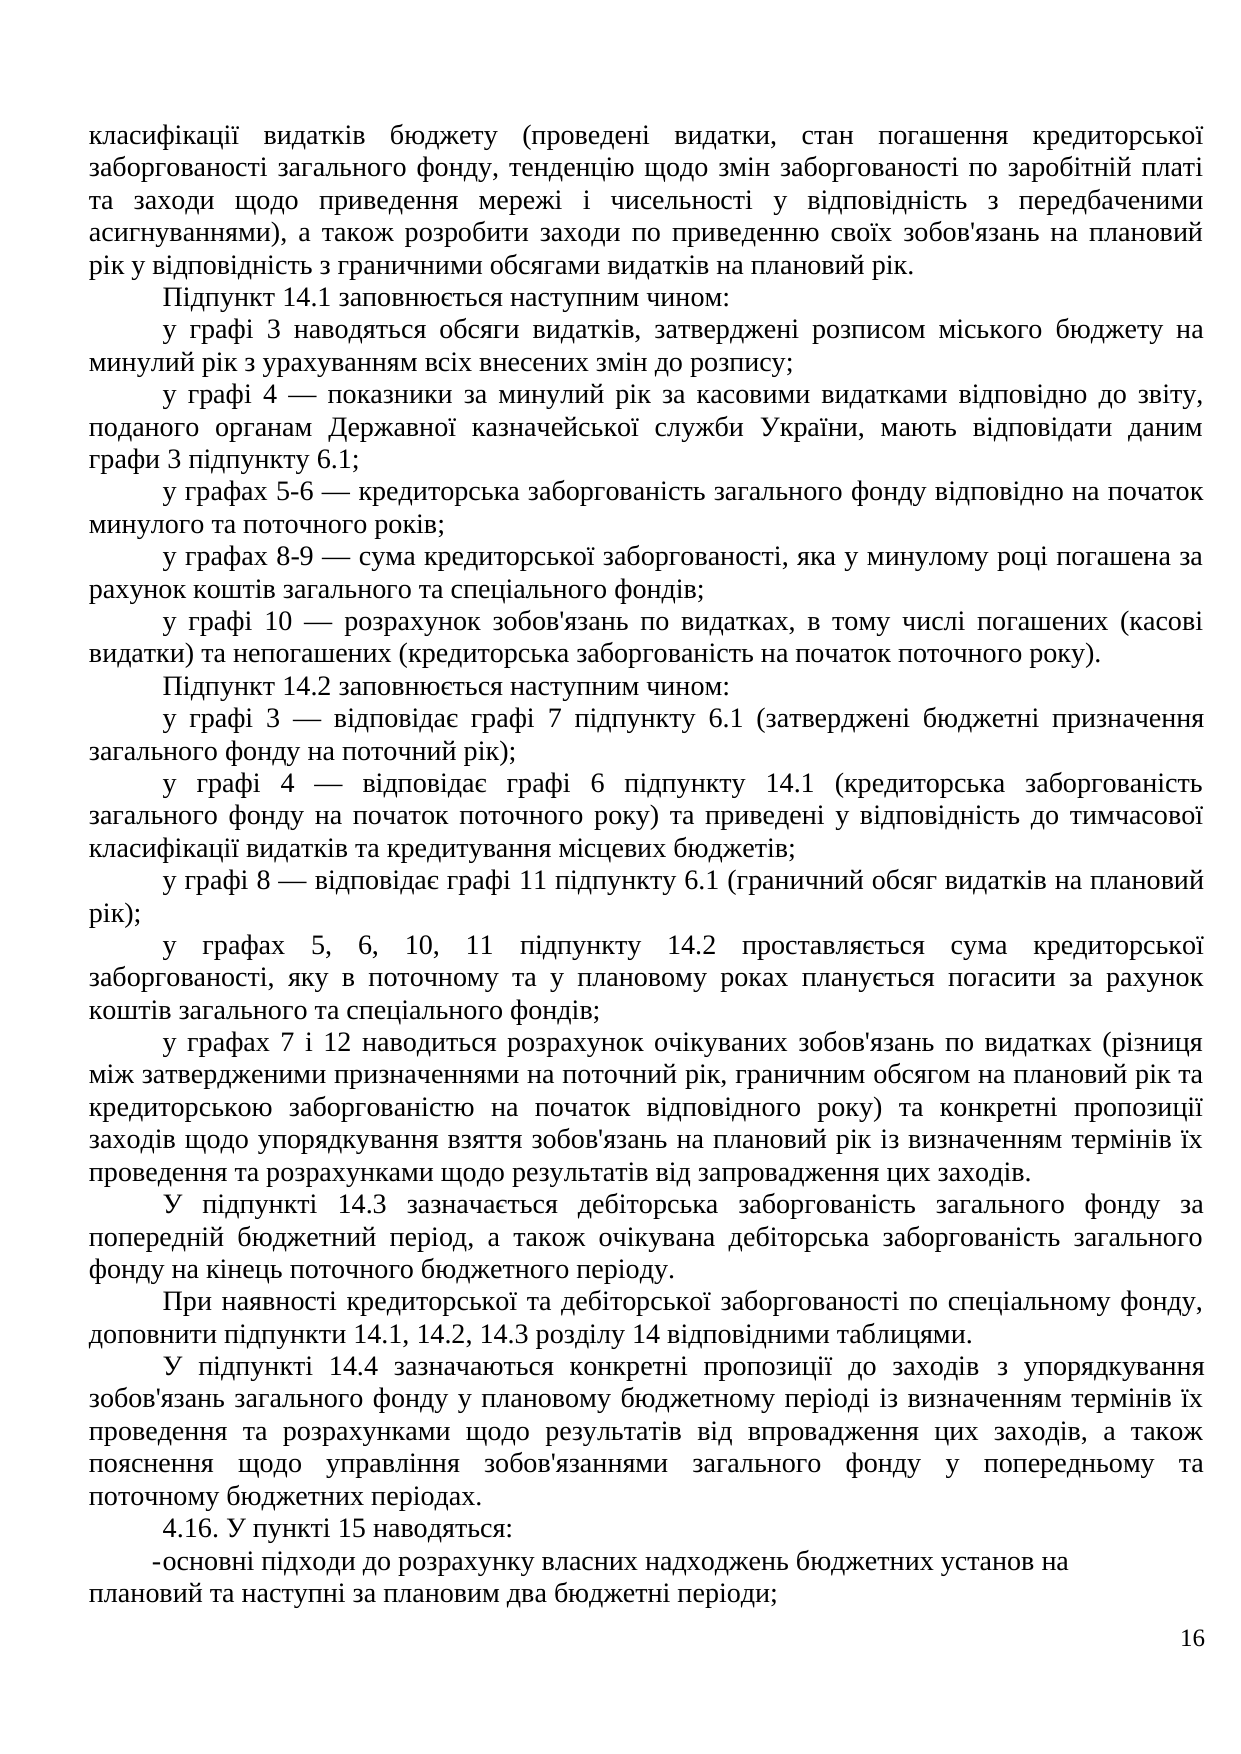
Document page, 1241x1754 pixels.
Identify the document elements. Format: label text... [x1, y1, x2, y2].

list основні підходи до розрахунку власних надходжень бюджетних установ на [152, 1543, 1205, 1576]
text у графі 8 — відповідає графі 11 підпункту 6.1 (граничний обсяг видатків на плановий рік); [89, 863, 1205, 928]
text При наявності кредиторської та дебіторської заборгованості по спеціальному фонду, доповнити підпункти 14.1, 14.2, 14.3 розділу 14 відповідними таблицями. [89, 1284, 1205, 1349]
text у графі 3 — відповідає графі 7 підпункту 6.1 (затверджені бюджетні призначення загального фонду на поточний рік); [89, 701, 1205, 766]
text у графах 5, 6, 10, 11 підпункту 14.2 проставляється сума кредиторської заборгованості, яку в поточному та у плановому роках планується погасити за рахунок коштів загального та спеціального фондів; [89, 928, 1205, 1025]
text У підпункті 14.4 зазначаються конкретні пропозиції до заходів з упорядкування зобов'язань загального фонду у плановому бюджетному періоді із визначенням термінів їх проведення та розрахунками щодо результатів від впровадження цих заходів, а також пояснення щодо управління зобов'язаннями загального фонду у попередньому та поточному бюджетних періодах. [89, 1349, 1205, 1511]
text у графах 5-6 — кредиторська заборгованість загального фонду відповідно на початок минулого та поточного років; [89, 474, 1205, 539]
text плановий та наступні за плановим два бюджетні періоди; [89, 1576, 1205, 1608]
text У підпункті 14.3 зазначається дебіторська заборгованість загального фонду за попередній бюджетний період, а також очікувана дебіторська заборгованість загального фонду на кінець поточного бюджетного періоду. [89, 1187, 1205, 1284]
text Підпункт 14.1 заповнюється наступним чином: [89, 280, 1205, 312]
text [89, 118, 1205, 280]
text у графах 8-9 — сума кредиторської заборгованості, яка у минулому році погашена за рахунок коштів загального та спеціального фондів; [89, 539, 1205, 604]
text у графі 4 — показники за минулий рік за касовими видатками відповідно до звіту, поданого органам Державної казначейської служби України, мають відповідати даним графи 3 підпункту 6.1; [89, 377, 1205, 474]
text у графі 10 — розрахунок зобов'язань по видатках, в тому числі погашених (касові видатки) та непогашених (кредиторська заборгованість на початок поточного року). [89, 604, 1205, 669]
text Підпункт 14.2 заповнюється наступним чином: [89, 669, 1205, 701]
text у графі 3 наводяться обсяги видатків, затверджені розписом міського бюджету на минулий рік з урахуванням всіх внесених змін до розпису; [89, 312, 1205, 377]
text у графі 4 — відповідає графі 6 підпункту 14.1 (кредиторська заборгованість загального фонду на початок поточного року) та приведені у відповідність до тимчасової класифікації видатків та кредитування місцевих бюджетів; [89, 766, 1205, 863]
text у графах 7 і 12 наводиться розрахунок очікуваних зобов'язань по видатках (різниця між затвердженими призначеннями на поточний рік, граничним обсягом на плановий рік та кредиторською заборгованістю на початок відповідного року) та конкретні пропозиції заходів щодо упорядкування взяття зобов'язань на плановий рік із визначенням термінів їх проведення та розрахунками щодо результатів від запровадження цих заходів. [89, 1025, 1205, 1187]
text 4.16. У пункті 15 наводяться: [89, 1511, 1205, 1543]
